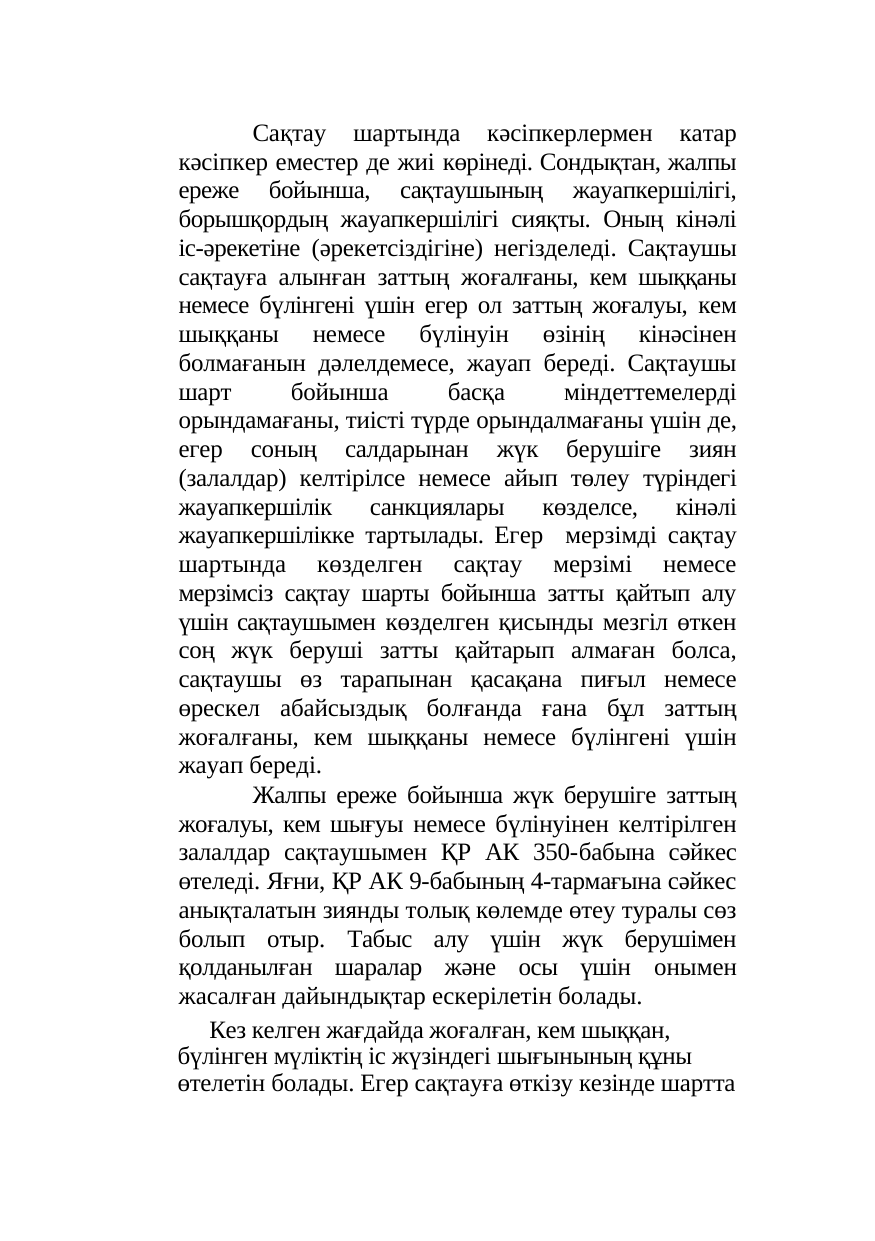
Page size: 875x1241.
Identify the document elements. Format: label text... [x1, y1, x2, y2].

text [177, 1017, 738, 1096]
text Сақтау шартында кәсіпкерлермен катар кәсіпкер еместер де жиі көрінеді. Сондықтан, жалпы ереже бойынша, сақтаушының жауапкершілігі, борышқордың жауапкершілігі сияқты. Оның кінәлі іс-әрекетіне (әрекетсіздігіне) негізделеді. Сақтаушы сақтауға алынған заттың жоғалғаны, кем шыққаны немесе бүлінгені үшін егер ол заттың жоғалуы, кем шыққаны немесе бүлінуін өзінің кінәсінен болмағанын дәлелдемесе, жауап береді. Сақтаушы шарт бойынша басқа міндеттемелерді орындамағаны, тиісті түрде орындалмағаны үшін де, егер соның салдарынан жүк берушіге зиян (залалдар) келтірілсе немесе айып төлеу түріндегі жауапкершілік санкциялары көзделсе, кінәлі жауапкершілікке тартылады. Егер мерзімді сақтау шартында көзделген сақтау мерзімі немесе мерзімсіз сақтау шарты бойынша затты қайтып алу үшін сақтаушымен көзделген қисынды мезгіл өткен соң жүк беруші затты қайтарып алмаған болса, сақтаушы өз тарапынан қасақана пиғыл немесе өрескел абайсыздық болғанда ғана бұл заттың жоғалғаны, кем шыққаны немесе бүлінгені үшін жауап береді. [178, 118, 737, 779]
text Жалпы ереже бойынша жүк берушіге заттың жоғалуы, кем шығуы немесе бүлінуінен келтірілген залалдар сақтаушымен ҚР АК 350-бабына сәйкес өтеледі. Яғни, ҚР АК 9-бабының 4-тармағына сәйкес анықталатын зиянды толық көлемде өтеу туралы сөз болып отыр. Табыс алу үшін жүк берушімен қолданылған шаралар және осы үшін онымен жасалған дайындықтар ескерілетін болады. [178, 780, 737, 1010]
